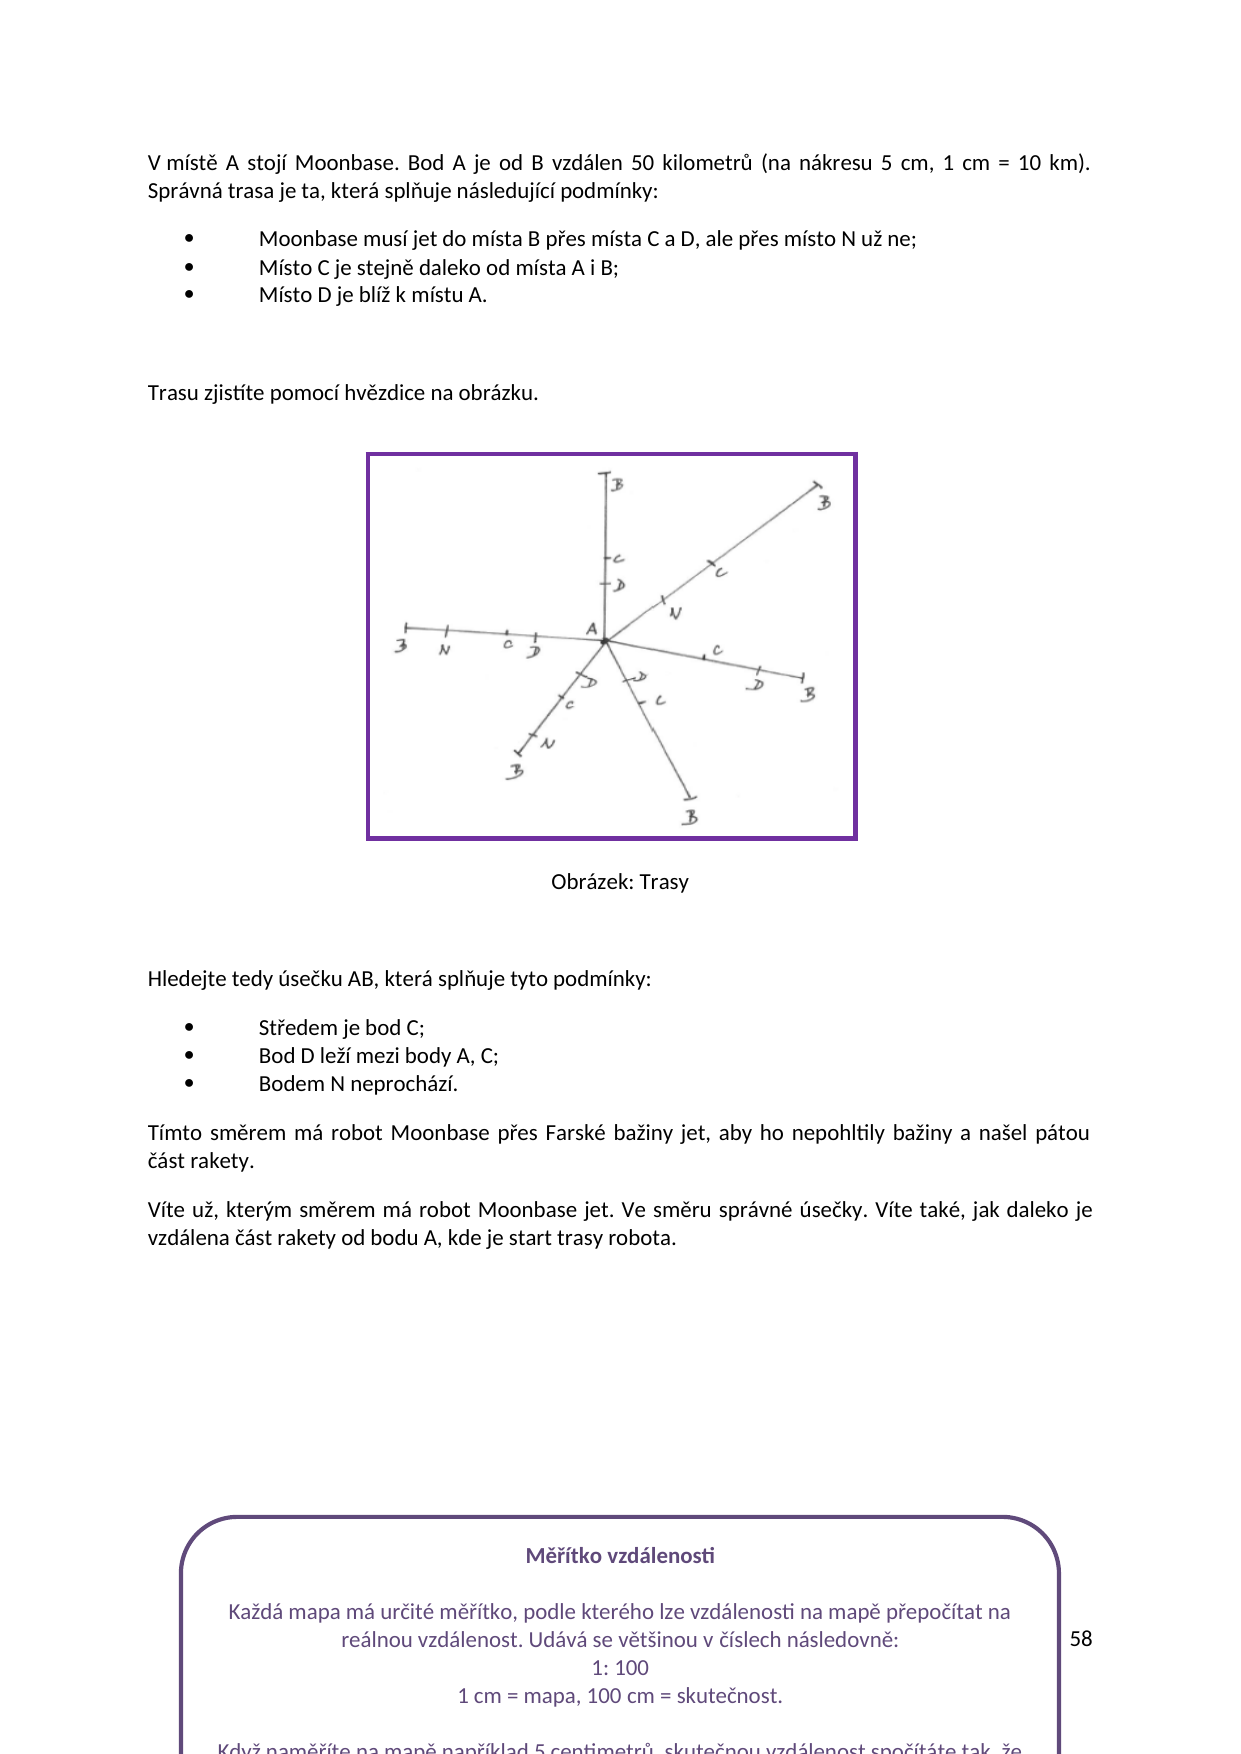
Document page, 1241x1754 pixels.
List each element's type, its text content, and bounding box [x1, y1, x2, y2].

list Místo C je stejně daleko od místa A i B; [185, 253, 1092, 281]
text Víte už, kterým směrem má robot Moonbase jet. Ve směru správné úsečky. Víte také, jak daleko je vzdálena část rakety od bodu A, kde je start trasy robota. [148, 1195, 1092, 1251]
list Místo D je blíž k místu A. [185, 281, 1092, 309]
text Hledejte tedy úsečku AB, která splňuje tyto podmínky: [148, 964, 1092, 993]
text Tímto směrem má robot Moonbase přes Farské bažiny jet, aby ho nepohltily bažiny a našel pátou část rakety. [148, 1118, 1092, 1174]
text Trasu zjistíte pomocí hvězdice na obrázku. [148, 378, 1092, 406]
list Středem je bod C; [185, 1013, 1092, 1041]
list Moonbase musí jet do místa B přes místa C a D, ale přes místo N už ne; [185, 224, 1092, 253]
text Obrázek: Trasy [148, 867, 1092, 895]
list Bodem N neprochází. [185, 1069, 1092, 1097]
list Bod D leží mezi body A, C; [185, 1041, 1092, 1069]
picture [370, 456, 853, 836]
